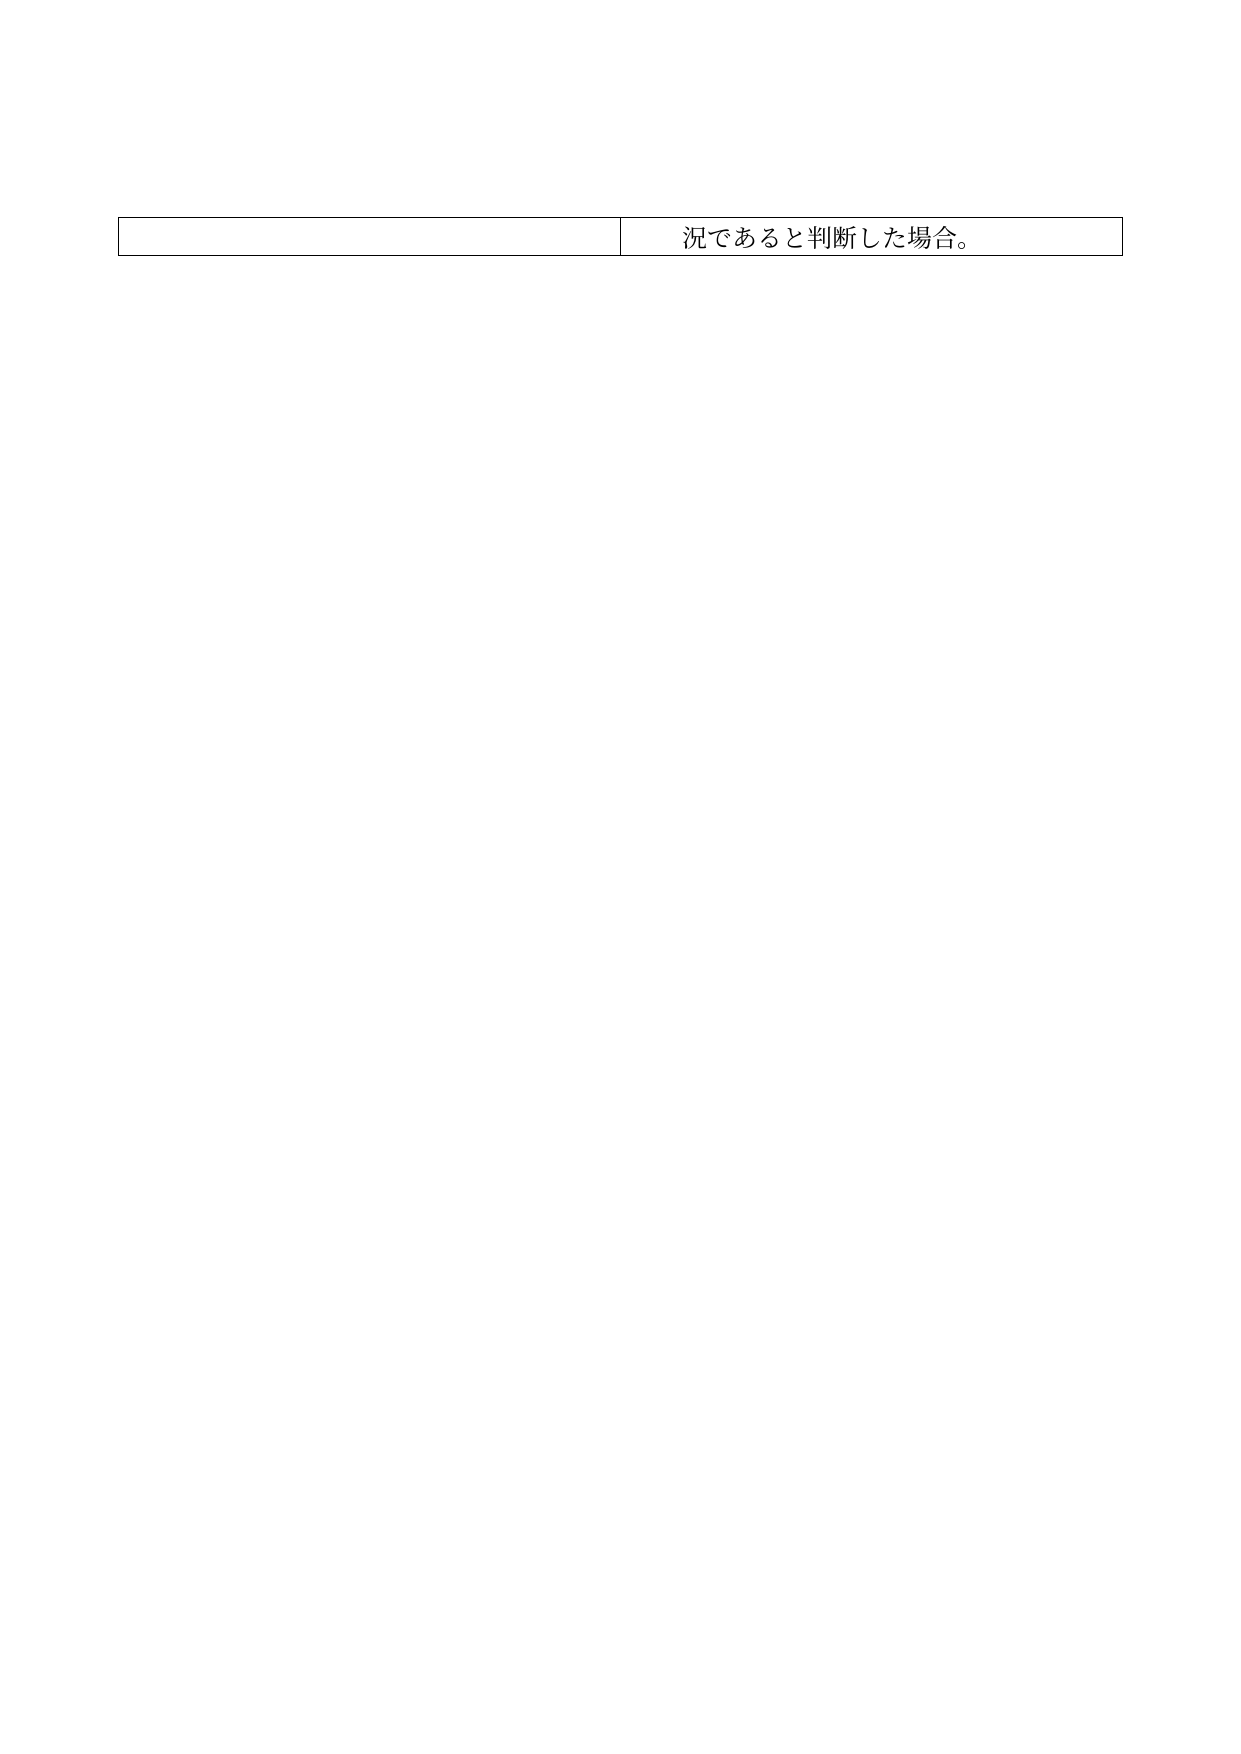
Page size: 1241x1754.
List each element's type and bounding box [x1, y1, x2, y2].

table_cell [621, 218, 1122, 255]
table_cell [119, 218, 620, 255]
